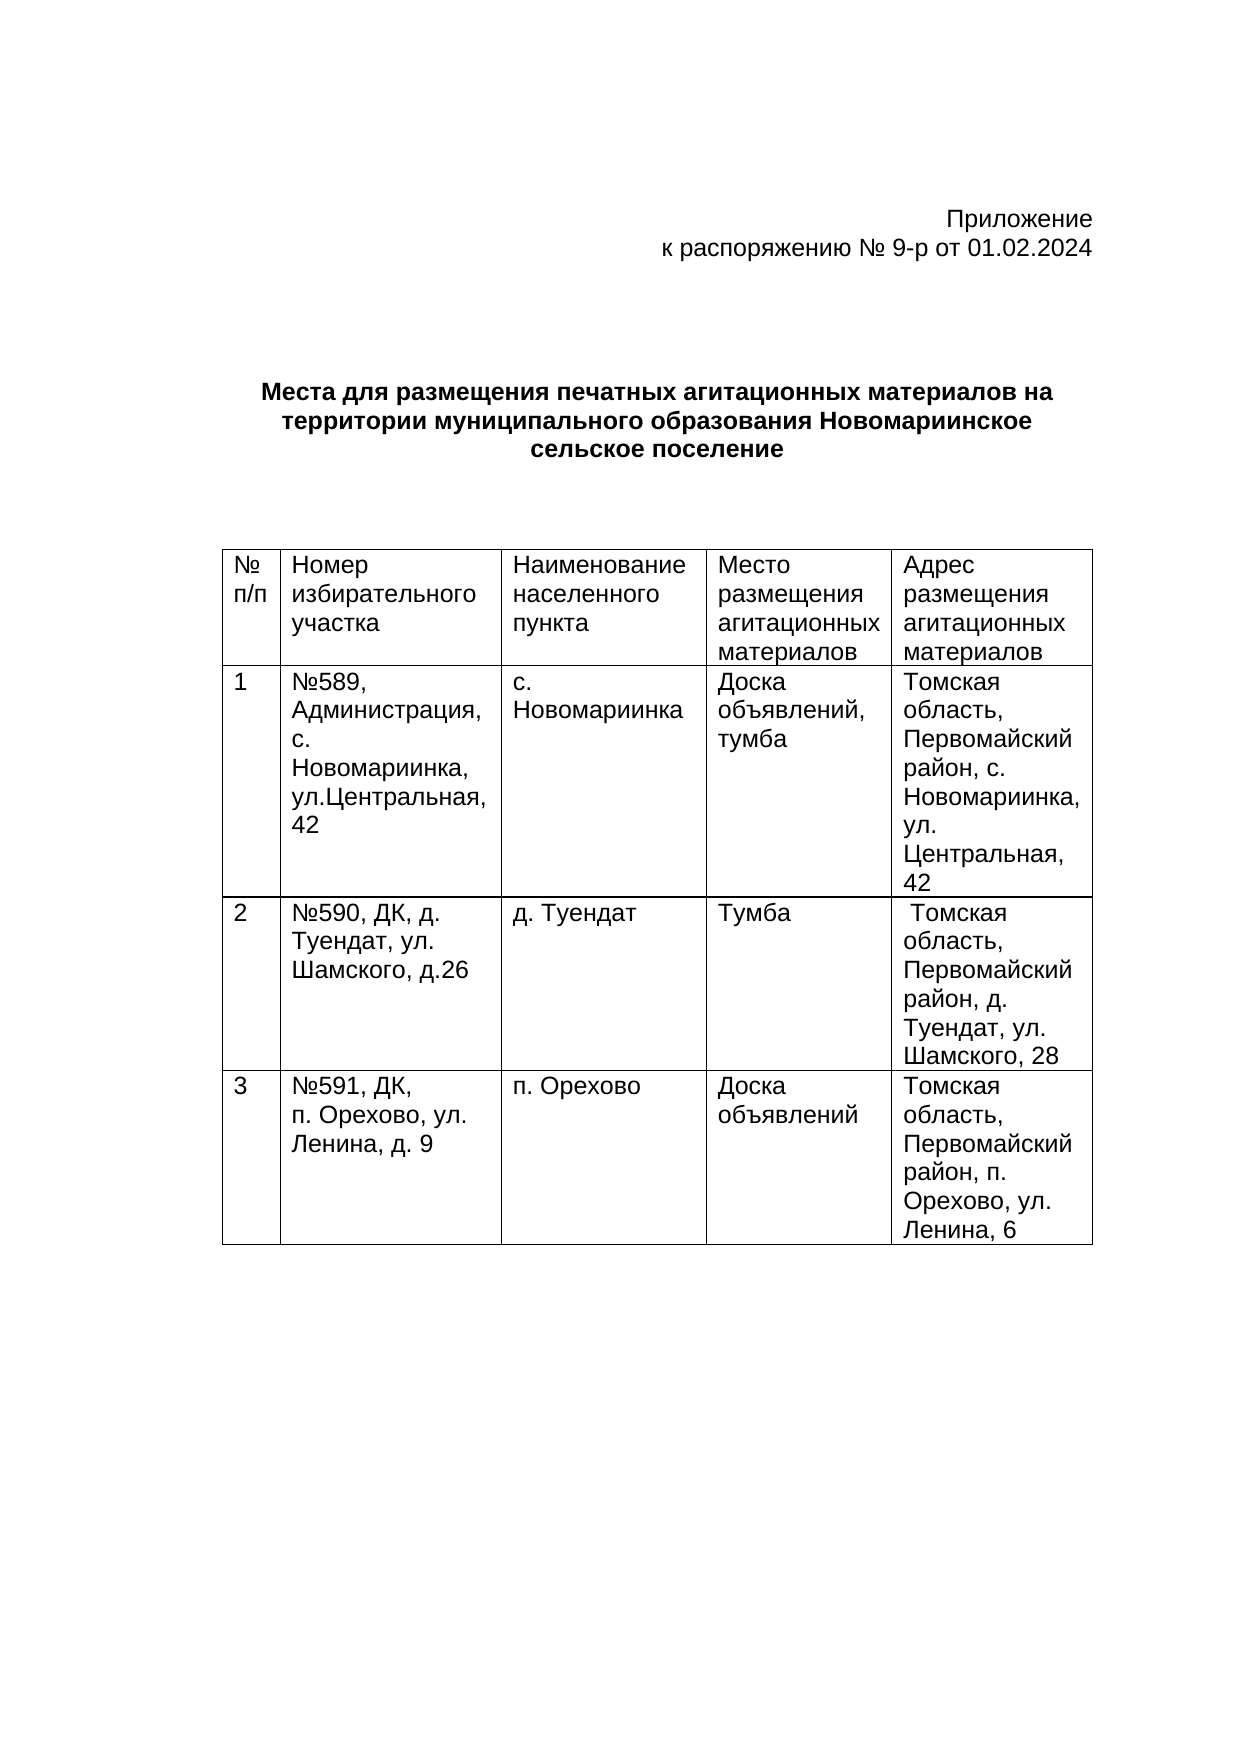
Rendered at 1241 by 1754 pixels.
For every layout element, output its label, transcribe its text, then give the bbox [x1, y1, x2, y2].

table_header Номер избирательного участка [281, 550, 501, 665]
table_cell 2 [223, 898, 280, 1070]
table_cell 3 [223, 1071, 280, 1243]
table_cell Доска объявлений, тумба [707, 666, 891, 896]
table_cell Томская область, Первомайский район, д. Туендат, ул. Шамского, 28 [892, 898, 1092, 1070]
table_header № п/п [223, 550, 280, 665]
table_cell д. Туендат [502, 898, 706, 1070]
text к распоряжению № 9-р от 01.02.2024 [222, 233, 1093, 262]
table_cell Доска объявлений [707, 1071, 891, 1243]
table_header Место размещения агитационных материалов [707, 550, 891, 665]
table_cell №591, ДК, п. Орехово, ул. Ленина, д. 9 [281, 1071, 501, 1243]
text Места для размещения печатных агитационных материалов на территории муниципального образования Новомариинское сельское поселение [222, 377, 1093, 463]
table_header Адрес размещения агитационных материалов [892, 550, 1092, 665]
table_cell с. Новомариинка [502, 666, 706, 896]
table_cell 1 [223, 666, 280, 896]
table_cell Тумба [707, 898, 891, 1070]
table_cell №589, Администрация, с. Новомариинка, ул.Центральная, 42 [281, 666, 501, 896]
table_cell Томская область, Первомайский район, с. Новомариинка, ул. Центральная, 42 [892, 666, 1092, 896]
table_cell №590, ДК, д. Туендат, ул. Шамского, д.26 [281, 898, 501, 1070]
text Приложение [222, 204, 1093, 233]
table_cell п. Орехово [502, 1071, 706, 1243]
table_header Наименование населенного пункта [502, 550, 706, 665]
table_cell Томская область, Первомайский район, п. Орехово, ул. Ленина, 6 [892, 1071, 1092, 1243]
